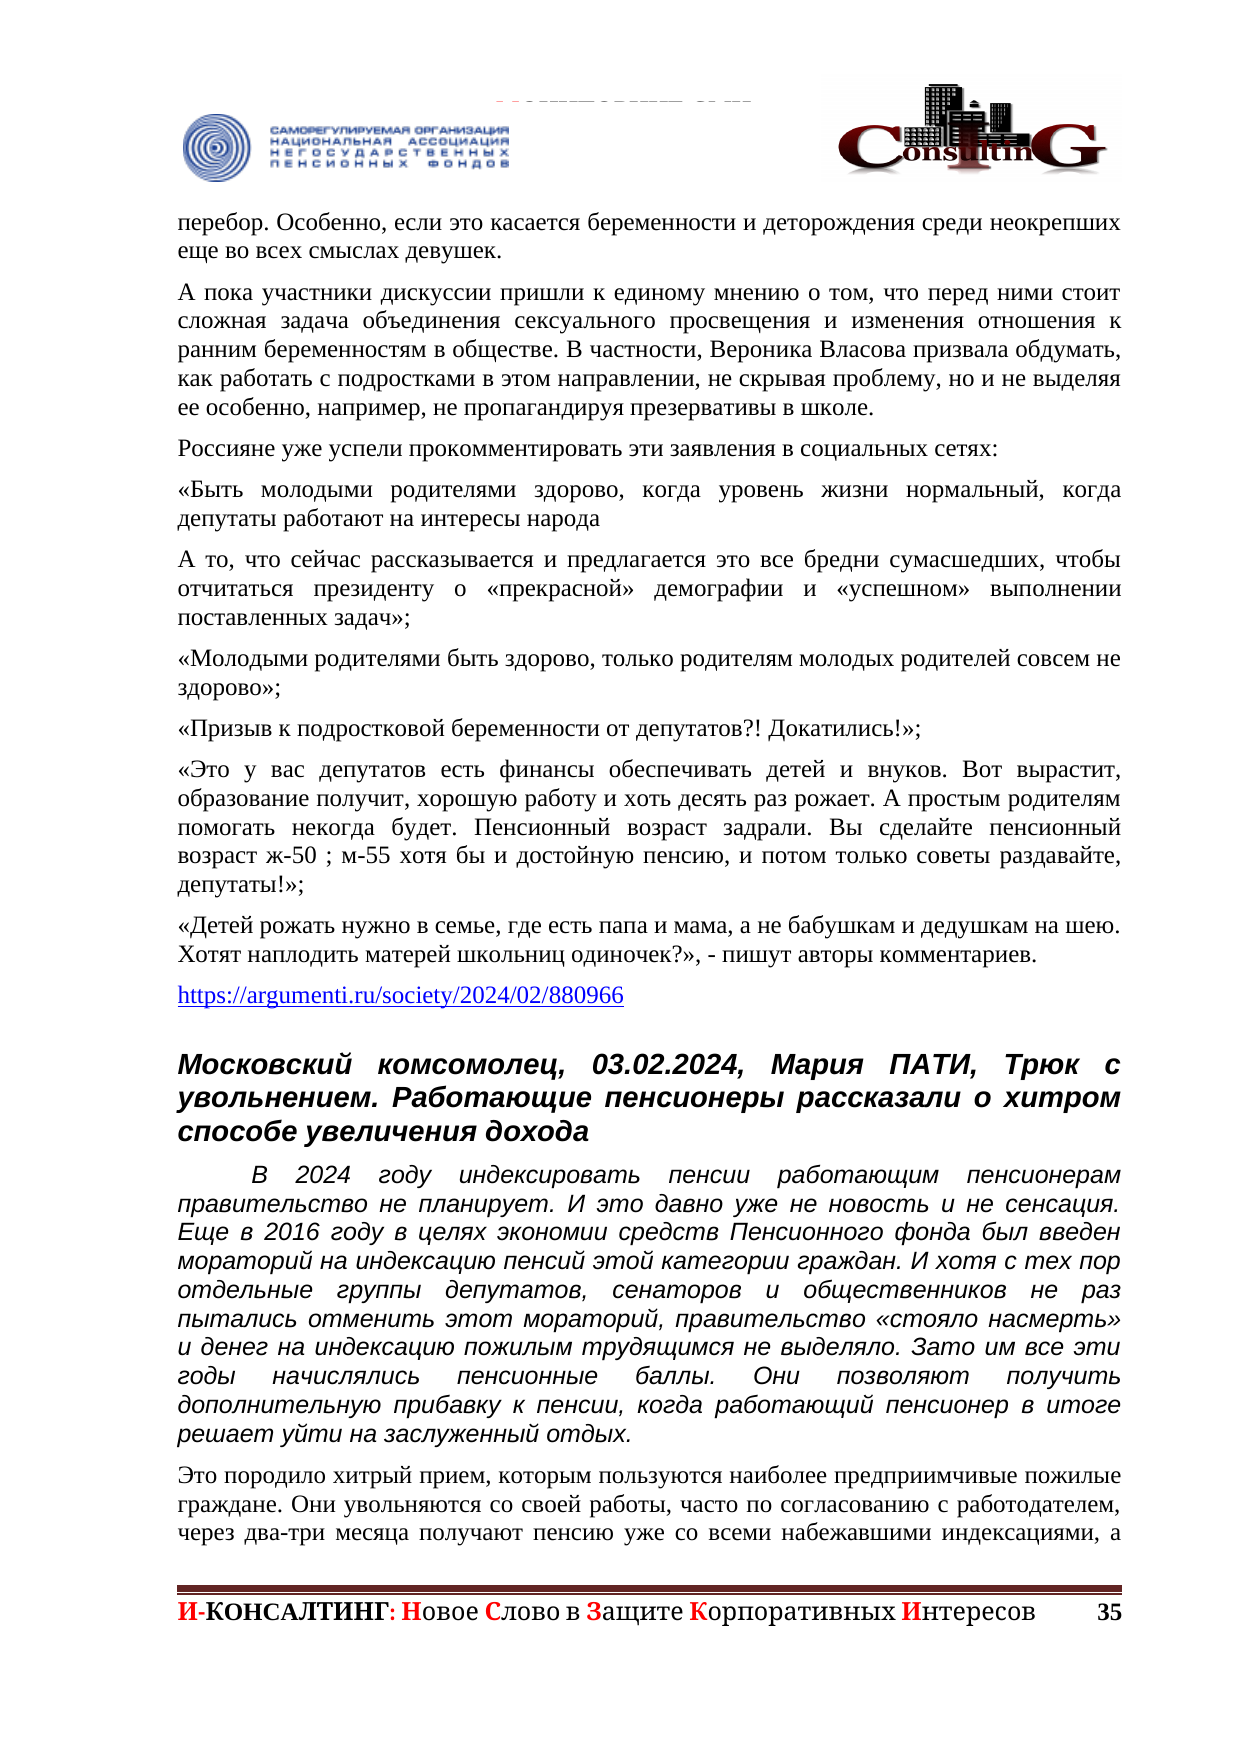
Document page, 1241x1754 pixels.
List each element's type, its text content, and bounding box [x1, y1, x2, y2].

text «Быть молодыми родителями здорово, когда уровень жизни нормальный, когда депутаты работают на интересы народа [177, 474, 1122, 532]
text «Молодыми родителями быть здорово, только родителям молодых родителей совсем не здорово»; [177, 643, 1122, 701]
text «Это у вас депутатов есть финансы обеспечивать детей и внуков. Вот вырастит, образование получит, хорошую работу и хоть десять раз рожает. А простым родителям помогать некогда будет. Пенсионный возраст задрали. Вы сделайте пенсионный возраст ж-50 ; м-55 хотя бы и достойную пенсию, и потом только советы раздавайте, депутаты!»; [177, 754, 1122, 898]
picture [821, 73, 1122, 182]
subtitle В 2024 году индексировать пенсии работающим пенсионерам правительство не планирует. И это давно уже не новость и не сенсация. Еще в 2016 году в целях экономии средств Пенсионного фонда был введен мораторий на индексацию пенсий этой категории граждан. И хотя с тех пор отдельные группы депутатов, сенаторов и общественников не раз пытались отменить этот мораторий, правительство «стояло насмерть» и денег на индексацию пожилым трудящимся не выделяло. Зато им все эти годы начислялись пенсионные баллы. Они позволяют получить дополнительную прибавку к пенсии, когда работающий пенсионер в итоге решает уйти на заслуженный отдых. [177, 1160, 1122, 1447]
text А то, что сейчас рассказывается и предлагается это все бредни сумасшедших, чтобы отчитаться президенту о «прекрасной» демографии и «успешном» выполнении поставленных задач»; [177, 544, 1122, 631]
text А пока участники дискуссии пришли к единому мнению о том, что перед ними стоит сложная задача объединения сексуального просвещения и изменения отношения к ранним беременностям в обществе. В частности, Вероника Власова призвала обдумать, как работать с подростками в этом направлении, не скрывая проблему, но и не выделяя ее особенно, например, не пропагандируя презервативы в школе. [177, 277, 1122, 421]
text Россияне уже успели прокомментировать эти заявления в социальных сетях: [177, 433, 1122, 462]
text «Детей рожать нужно в семье, где есть папа и мама, а не бабушкам и дедушкам на шею. Хотят наплодить матерей школьниц одиночек?», - пишут авторы комментариев. [177, 911, 1122, 968]
text «Призыв к подростковой беременности от депутатов?! Докатились!»; [177, 713, 1122, 742]
picture [183, 114, 509, 182]
subtitle Московский комсомолец, 03.02.2024, Мария ПАТИ, Трюк с увольнением. Работающие пенсионеры рассказали о хитром способе увеличения дохода [177, 1047, 1122, 1147]
text https://argumenti.ru/society/2024/02/880966 [177, 981, 1122, 1009]
